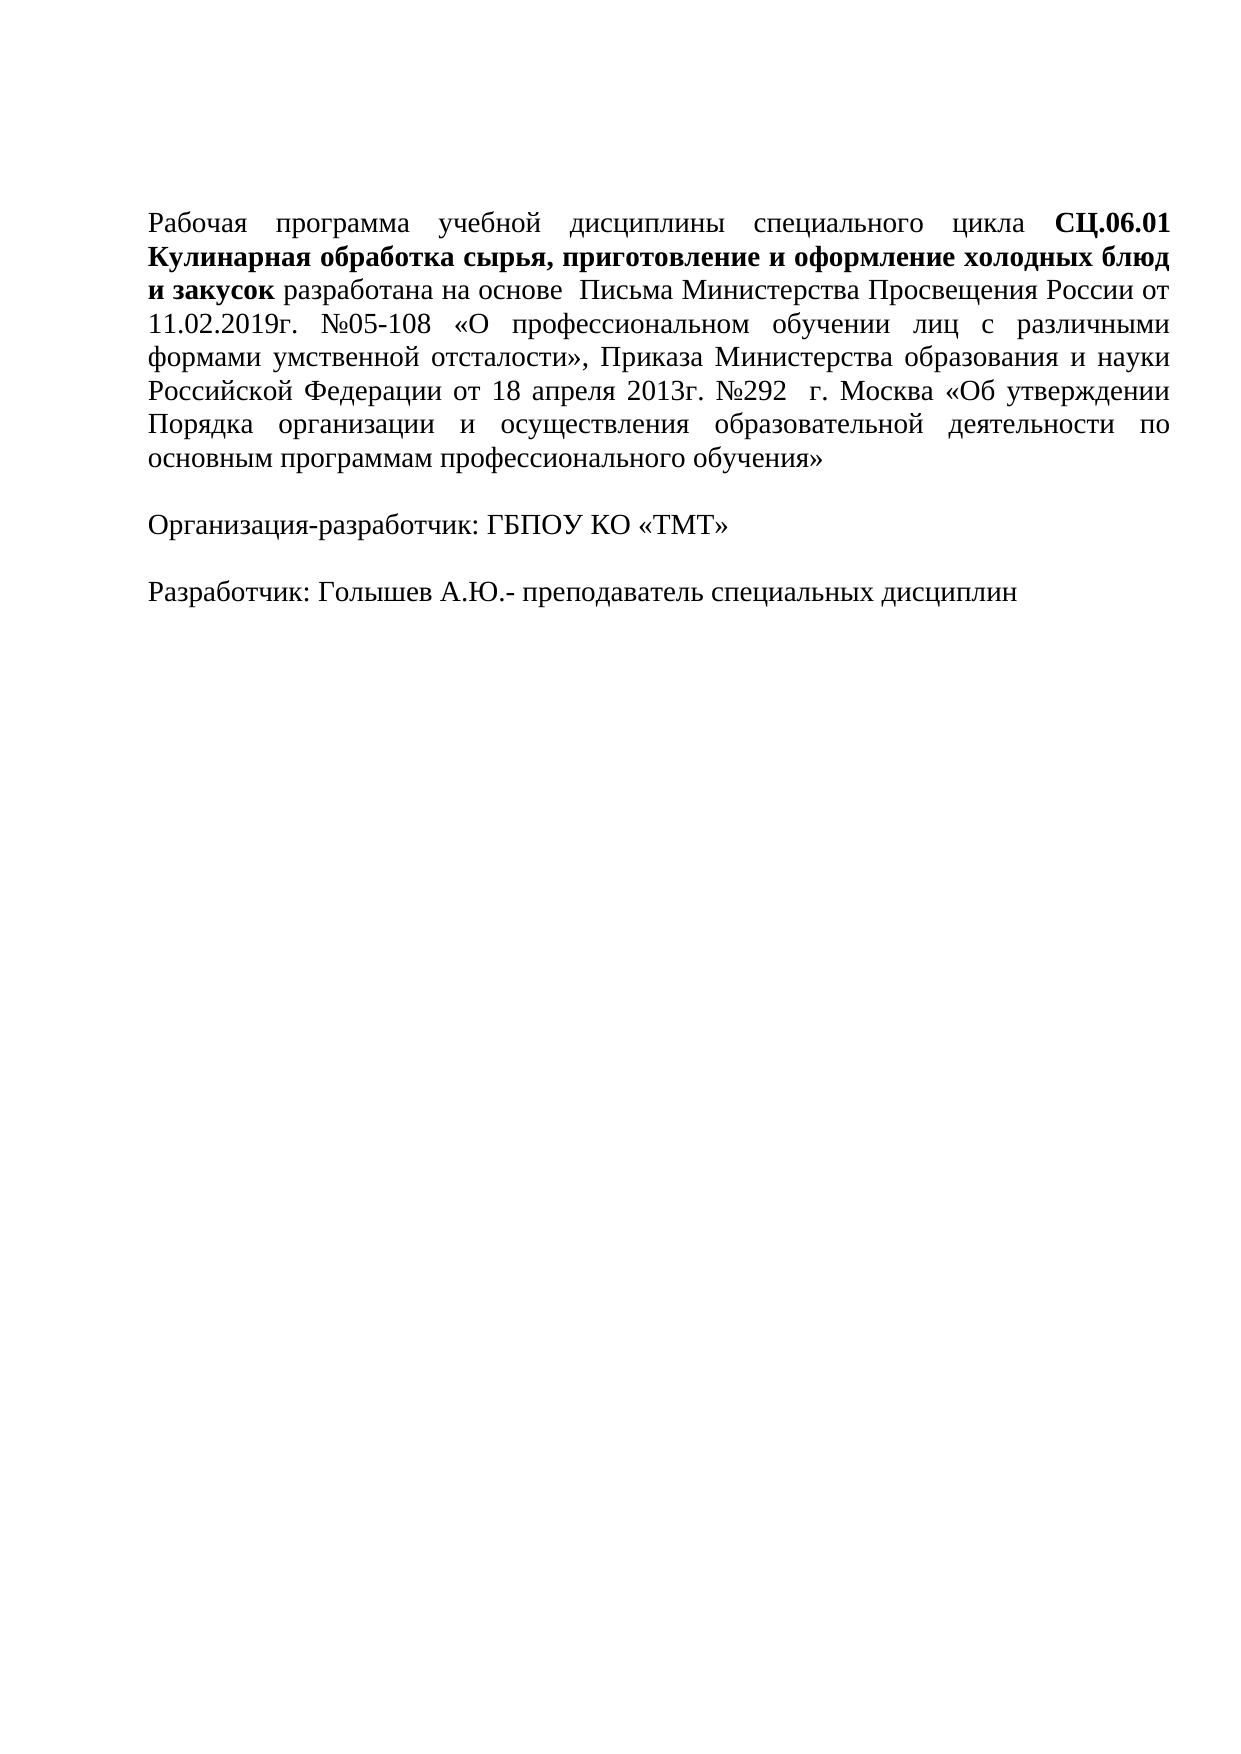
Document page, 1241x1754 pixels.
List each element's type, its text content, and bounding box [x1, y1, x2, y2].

text Организация-разработчик: ГБПОУ КО «ТМТ» [148, 507, 1171, 541]
text Разработчик: Голышев А.Ю.- преподаватель специальных дисциплин [148, 574, 1171, 608]
text Рабочая программа учебной дисциплины специального цикла СЦ.06.01 Кулинарная обработка сырья, приготовление и оформление холодных блюд и закусок разработана на основе Письма Министерства Просвещения России от 11.02.2019г. №05-108 «О профессиональном обучении лиц с различными формами умственной отсталости», Приказа Министерства образования и науки Российской Федерации от 18 апреля 2013г. №292 г. Москва «Об утверждении Порядка организации и осуществления образовательной деятельности по основным программам профессионального обучения» [148, 205, 1171, 474]
